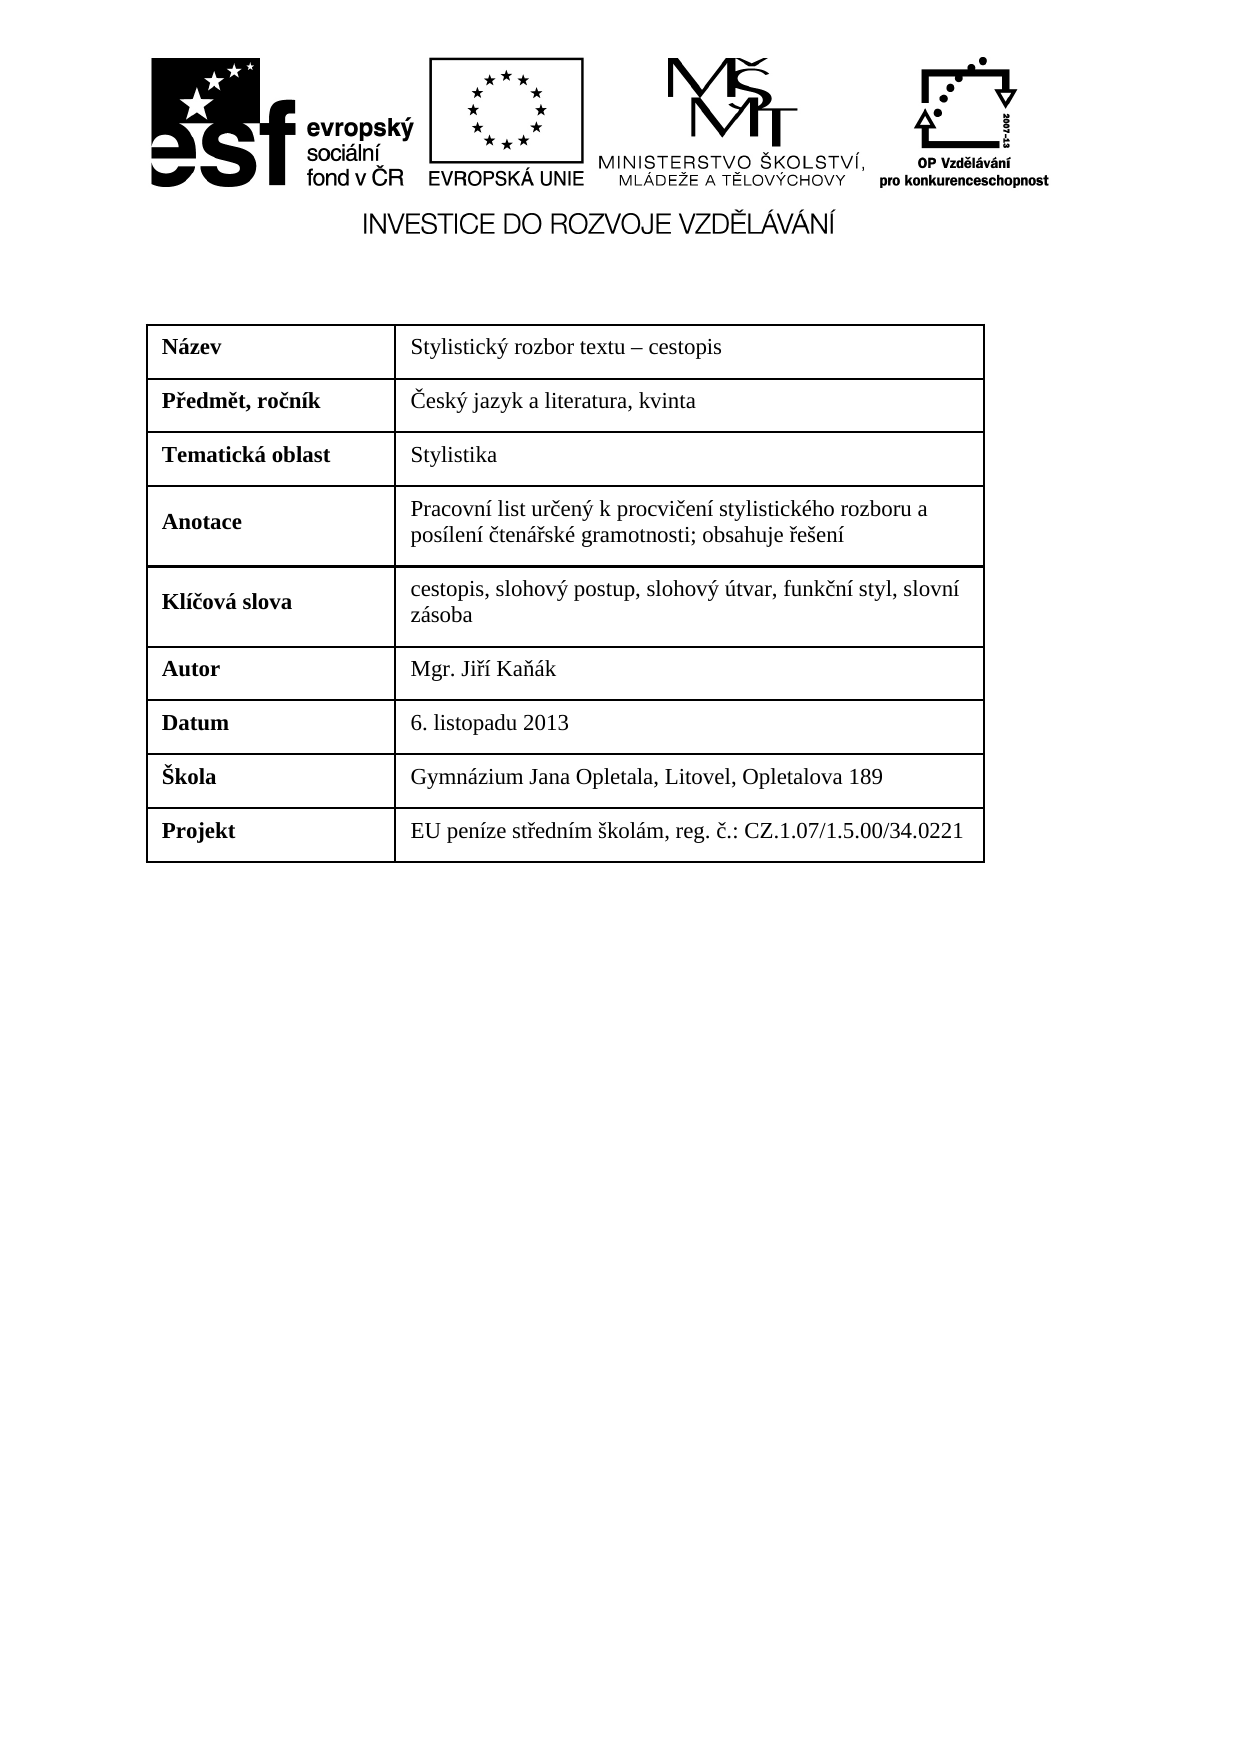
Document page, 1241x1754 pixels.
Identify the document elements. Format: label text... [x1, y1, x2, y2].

table_cell Datum [148, 701, 394, 753]
table_cell EU peníze středním školám, reg. č.: CZ.1.07/1.5.00/34.0221 [396, 809, 983, 861]
table_cell Předmět, ročník [148, 380, 394, 431]
table_header Stylistický rozbor textu – cestopis [396, 326, 983, 377]
table_cell Autor [148, 648, 394, 699]
table_cell Anotace [148, 487, 394, 565]
table_cell 6. listopadu 2013 [396, 701, 983, 753]
table_cell Stylistika [396, 433, 983, 485]
table_cell Mgr. Jiří Kaňák [396, 648, 983, 699]
table_header Název [148, 326, 394, 377]
table_cell Český jazyk a literatura, kvinta [396, 380, 983, 431]
table_cell Klíčová slova [148, 568, 394, 646]
picture [124, 40, 1076, 251]
table_cell Škola [148, 755, 394, 807]
table_cell Projekt [148, 809, 394, 861]
table_cell Gymnázium Jana Opletala, Litovel, Opletalova 189 [396, 755, 983, 807]
table_cell cestopis, slohový postup, slohový útvar, funkční styl, slovní zásoba [396, 568, 983, 646]
table_cell Pracovní list určený k procvičení stylistického rozboru a posílení čtenářské gramotnosti; obsahuje řešení [396, 487, 983, 565]
table_cell Tematická oblast [148, 433, 394, 485]
